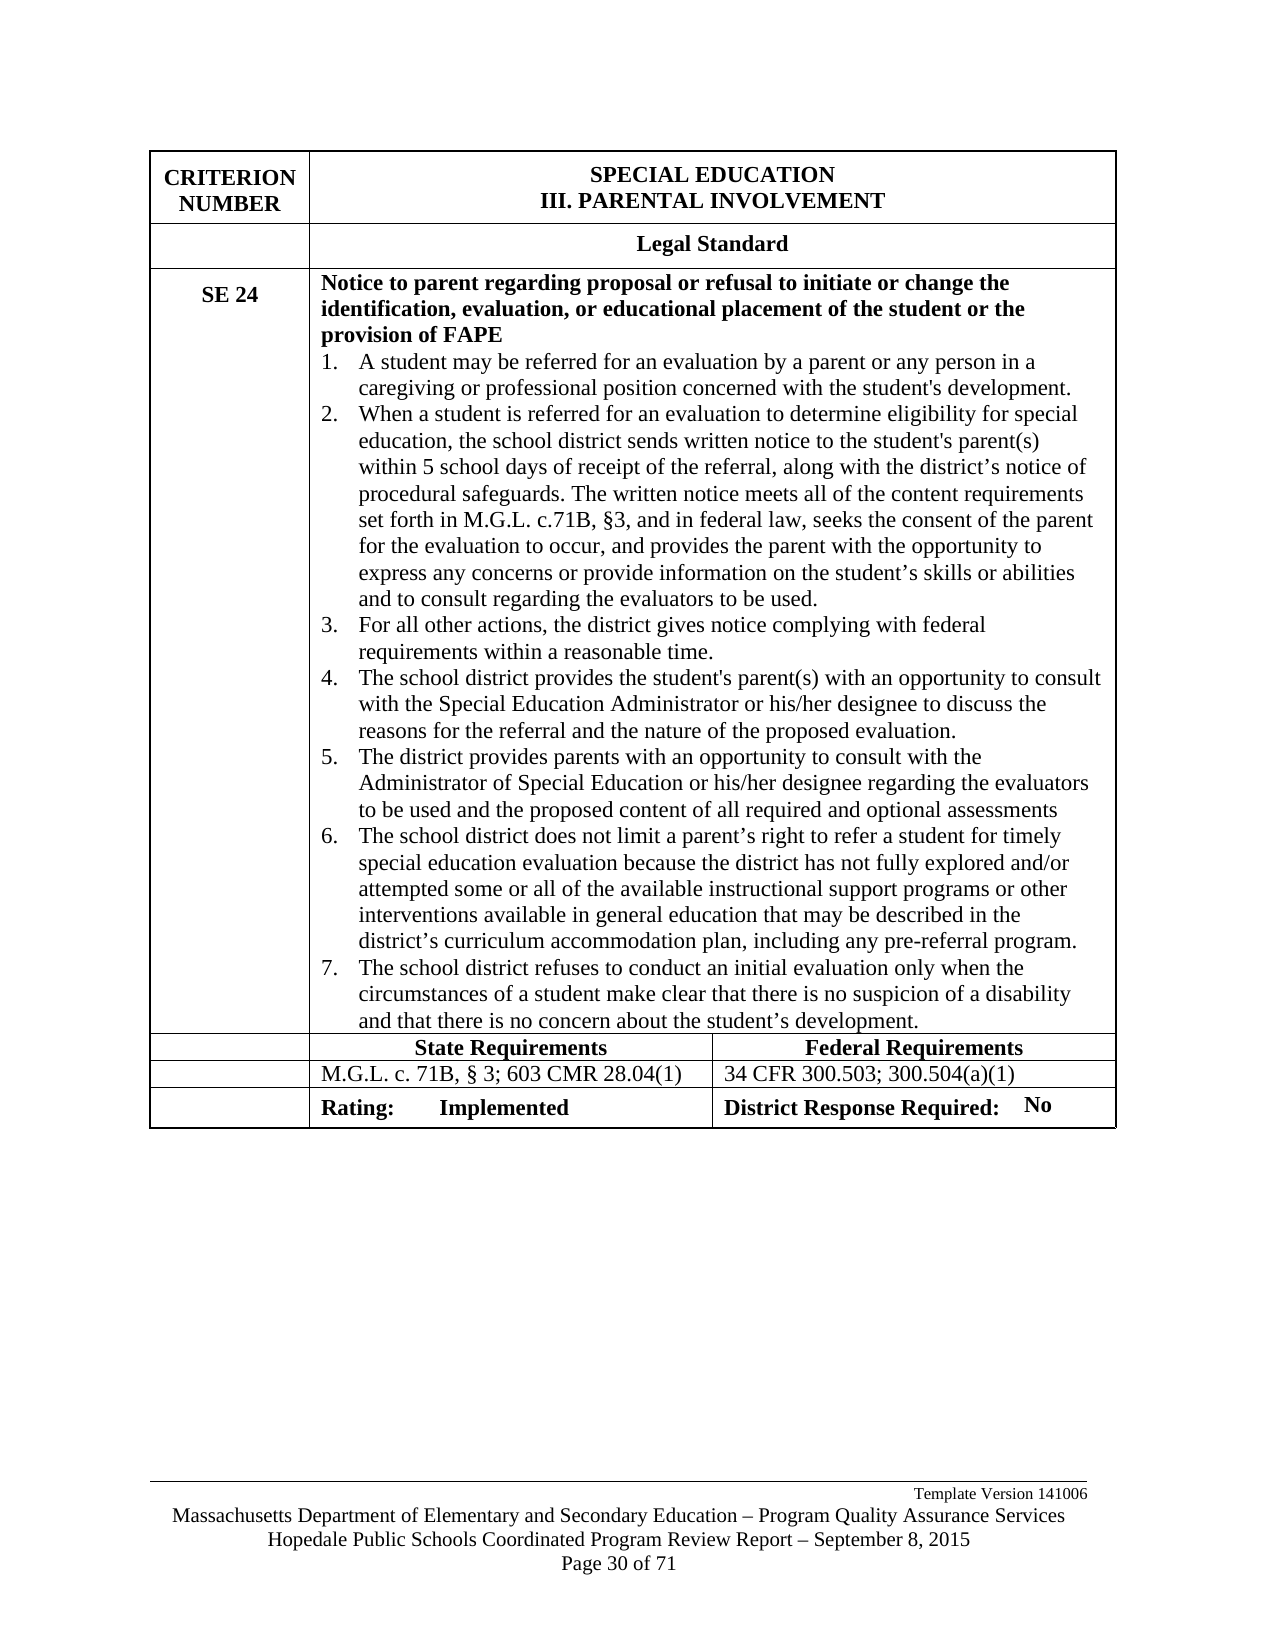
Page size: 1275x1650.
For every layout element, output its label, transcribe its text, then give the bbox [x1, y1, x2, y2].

table_cell 34 CFR 300.503; 300.504(a)(1) [713, 1061, 1115, 1087]
table_cell No [1013, 1088, 1115, 1127]
table_cell [151, 1088, 309, 1127]
table_cell Federal Requirements [713, 1034, 1115, 1060]
table_cell Legal Standard [310, 224, 1115, 268]
table_cell [151, 1034, 309, 1060]
table_header SPECIAL EDUCATION III. PARENTAL INVOLVEMENT [310, 152, 1115, 223]
table_header CRITERION NUMBER [151, 152, 309, 223]
table_cell [151, 224, 309, 268]
table_cell Implemented [422, 1088, 712, 1127]
table_cell Notice to parent regarding proposal or refusal to initiate or change the identification, evaluation, or educational placement of the student or the provision of FAPE A student may be referred for an evaluation by a parent or any person in a caregiving or professional position concerned with the student's development. When a student is referred for an evaluation to determine eligibility for special education, the school district sends written notice to the student's parent(s) within 5 school days of receipt of the referral, along with the district’s notice of procedural safeguards. The written notice meets all of the content requirements set forth in M.G.L. c.71B, §3, and in federal law, seeks the consent of the parent for the evaluation to occur, and provides the parent with the opportunity to express any concerns or provide information on the student’s skills or abilities and to consult regarding the evaluators to be used. For all other actions, the district gives notice complying with federal requirements within a reasonable time. The school district provides the student's parent(s) with an opportunity to consult with the Special Education Administrator or his/her designee to discuss the reasons for the referral and the nature of the proposed evaluation. The district provides parents with an opportunity to consult with the Administrator of Special Education or his/her designee regarding the evaluators to be used and the proposed content of all required and optional assessments The school district does not limit a parent’s right to refer a student for timely special education evaluation because the district has not fully explored and/or attempted some or all of the available instructional support programs or other interventions available in general education that may be described in the district’s curriculum accommodation plan, including any pre-referral program. The school district refuses to conduct an initial evaluation only when the circumstances of a student make clear that there is no suspicion of a disability and that there is no concern about the student’s development. [310, 269, 1115, 1033]
table_cell Rating: [310, 1088, 422, 1127]
table_cell State Requirements [310, 1034, 712, 1060]
table_cell SE 24 [151, 269, 309, 1033]
table_cell M.G.L. c. 71B, § 3; 603 CMR 28.04(1) [310, 1061, 712, 1087]
table_cell District Response Required: [713, 1088, 1012, 1127]
table_cell [151, 1061, 309, 1087]
